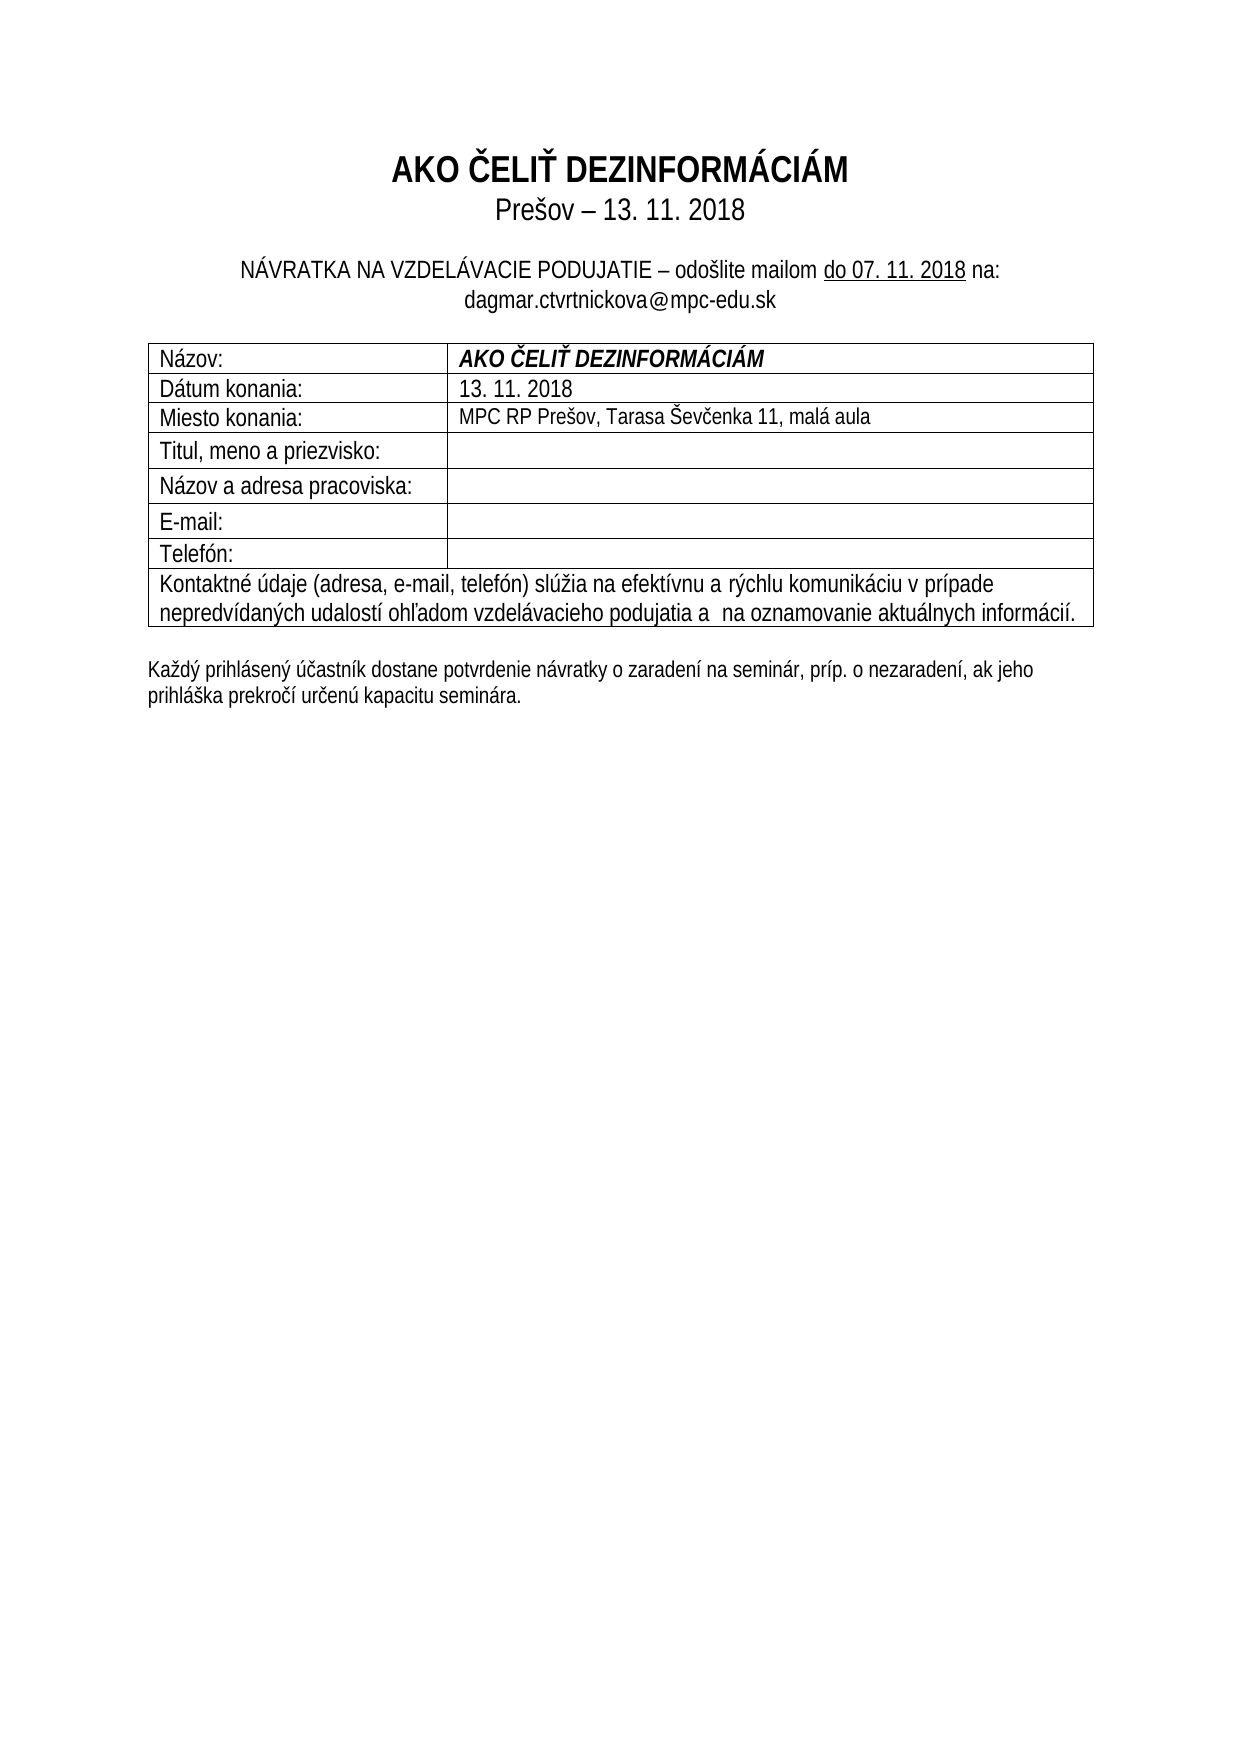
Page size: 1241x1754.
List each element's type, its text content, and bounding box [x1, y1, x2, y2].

table_cell Názov a adresa pracoviska: [149, 469, 447, 503]
table_cell [448, 539, 1093, 568]
table_cell [448, 433, 1093, 467]
text NÁVRATKA NA VZDELÁVACIE PODUJATIE – odošlite mailom do 07. 11. 2018 na: dagmar.ctvrtnickova@mpc-edu.sk [148, 255, 1093, 314]
table_cell E-mail: [149, 504, 447, 538]
table_cell Miesto konania: [149, 403, 447, 432]
table_cell MPC RP Prešov, Tarasa Ševčenka 11, malá aula [448, 403, 1093, 432]
table_cell Dátum konania: [149, 374, 447, 402]
table_header Názov: [149, 344, 447, 373]
table_cell 13. 11. 2018 [448, 374, 1093, 402]
table_cell [448, 504, 1093, 538]
text AKO ČELIŤ DEZINFORMÁCIÁM [148, 148, 1093, 191]
table_cell Titul, meno a priezvisko: [149, 433, 447, 467]
table_cell [448, 469, 1093, 503]
text Prešov – 13. 11. 2018 [148, 191, 1093, 226]
table_header AKO ČELIŤ DEZINFORMÁCIÁM [448, 344, 1093, 373]
text Každý prihlásený účastník dostane potvrdenie návratky o zaradení na seminár, príp. o nezaradení, ak jeho prihláška prekročí určenú kapacitu seminára. [148, 656, 1093, 709]
table_cell Telefón: [149, 539, 447, 568]
table_cell Kontaktné údaje (adresa, e-mail, telefón) slúžia na efektívnu a rýchlu komunikáciu v prípade nepredvídaných udalostí ohľadom vzdelávacieho podujatia a na oznamovanie aktuálnych informácií. [149, 569, 1093, 626]
